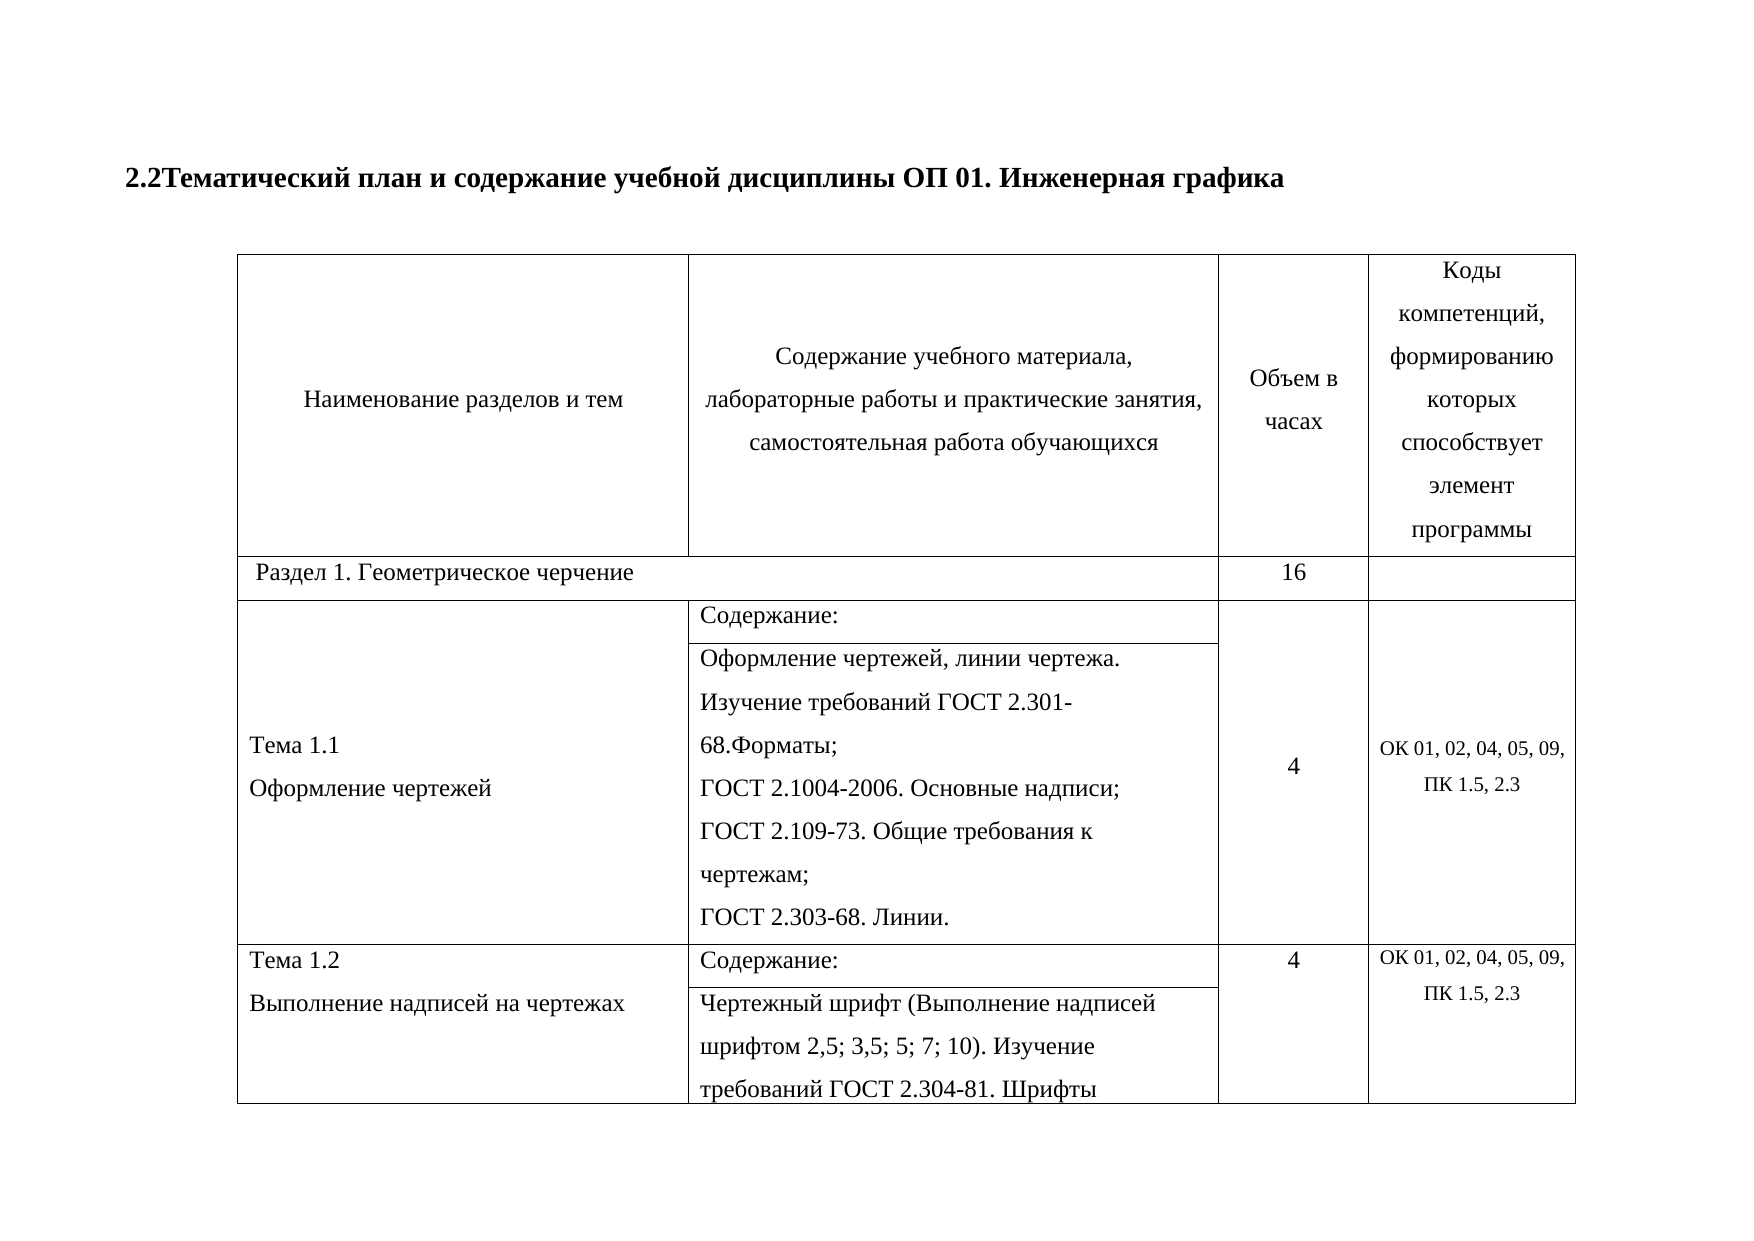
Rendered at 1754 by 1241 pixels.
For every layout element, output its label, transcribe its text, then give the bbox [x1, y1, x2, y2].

table_cell Тема 1.2 Выполнение надписей на чертежах [238, 945, 688, 1103]
table_cell Оформление чертежей, линии чертежа. Изучение требований ГОСТ 2.301-68.Форматы; ГОСТ 2.1004-2006. Основные надписи; ГОСТ 2.109-73. Общие требования к чертежам; ГОСТ 2.303-68. Линии. [689, 644, 1218, 944]
table_cell Раздел 1. Геометрическое черчение [238, 557, 1218, 599]
table_cell 4 [1219, 601, 1368, 944]
table_cell 4 [1219, 945, 1368, 1103]
table_cell Содержание: [689, 601, 1218, 642]
table_cell Чертежный шрифт (Выполнение надписей шрифтом 2,5; 3,5; 5; 7; 10). Изучение требований ГОСТ 2.304-81. Шрифты чертежные. [689, 988, 1218, 1103]
table_cell Содержание: [689, 945, 1218, 987]
table_cell Тема 1.1 Оформление чертежей [238, 601, 688, 944]
table_cell [1369, 557, 1575, 599]
table_header Объем в часах [1219, 255, 1368, 556]
table_cell 16 [1219, 557, 1368, 599]
table_header Коды компетенций, формированию которых способствует элемент программы [1369, 255, 1575, 556]
table_header Наименование разделов и тем [238, 255, 688, 556]
subtitle 2.2Тематический план и содержание учебной дисциплины ОП 01. Инженерная графика [125, 130, 1695, 194]
table_cell ОК 01, 02, 04, 05, 09, ПК 1.5, 2.3 [1369, 945, 1575, 1103]
table_cell ОК 01, 02, 04, 05, 09, ПК 1.5, 2.3 [1369, 601, 1575, 944]
table_header Содержание учебного материала, лабораторные работы и практические занятия, самостоятельная работа обучающихся [689, 255, 1218, 556]
